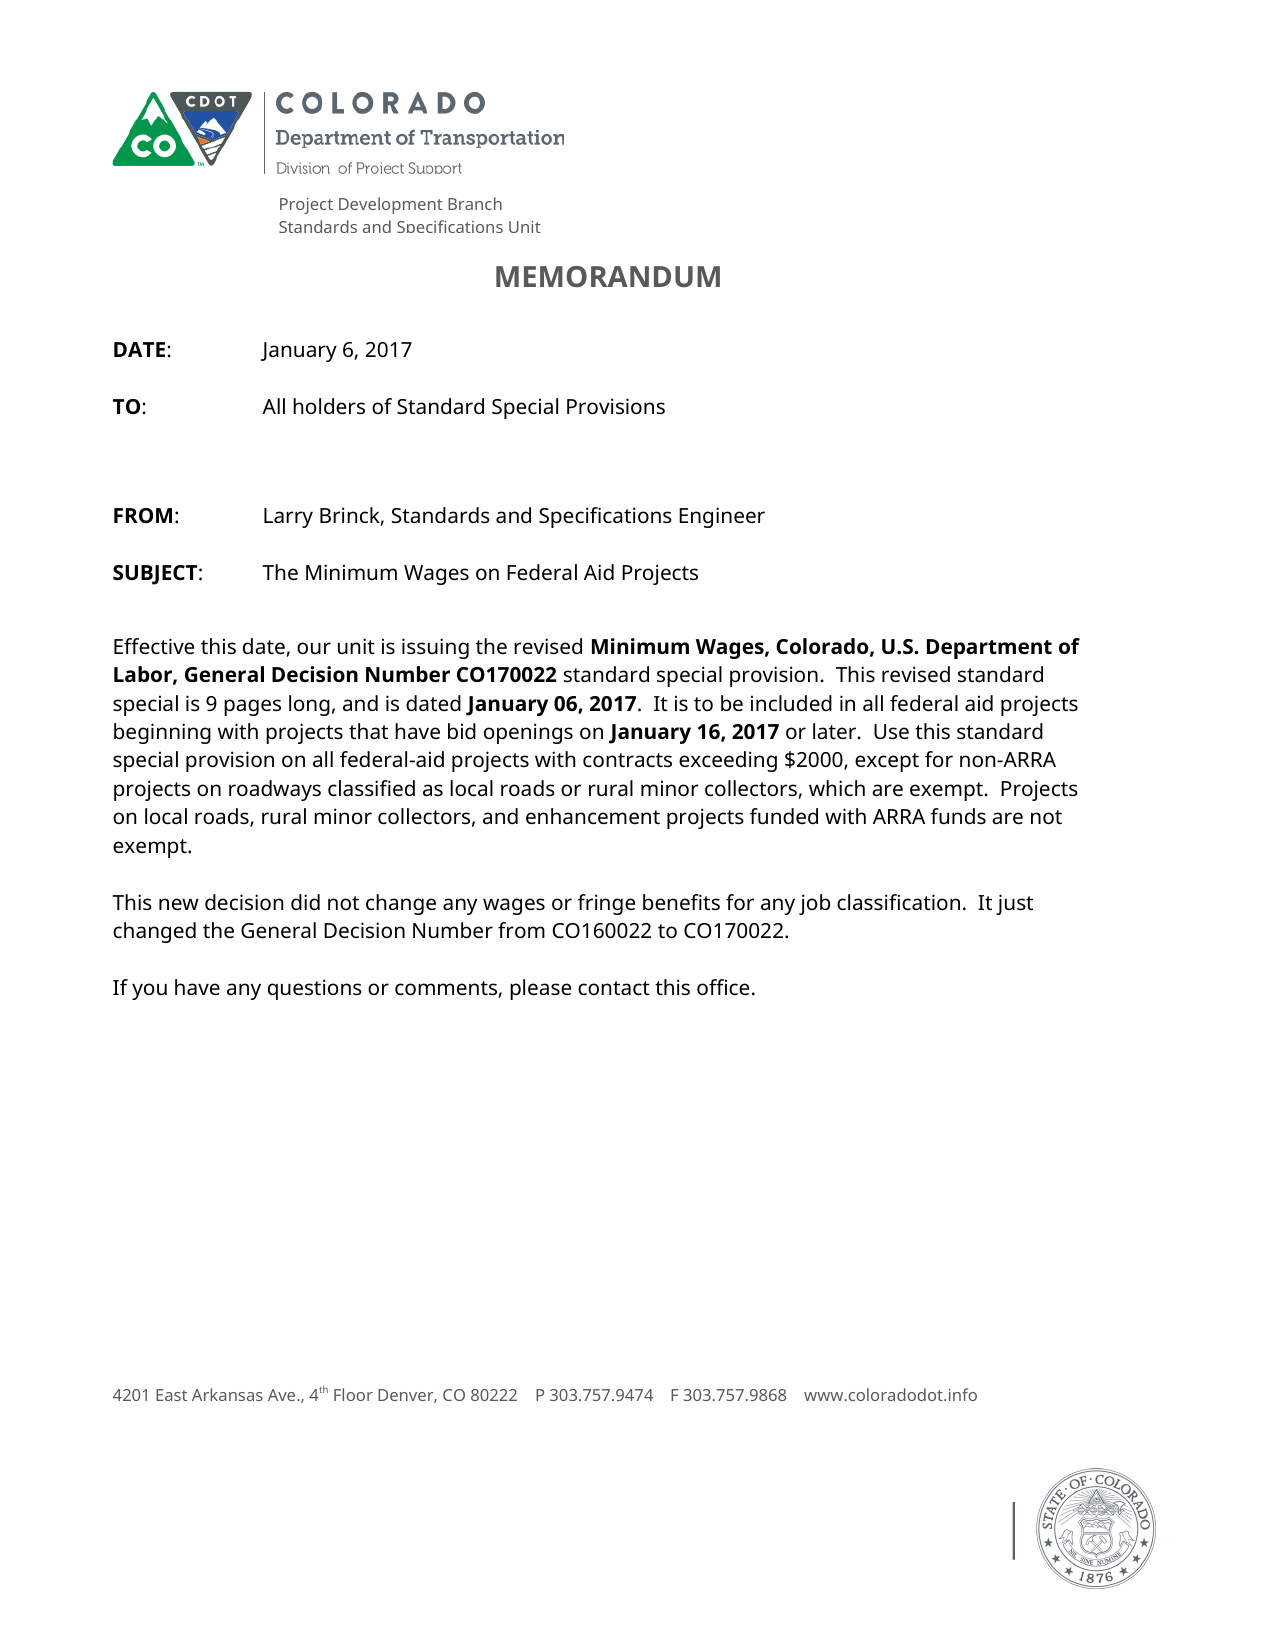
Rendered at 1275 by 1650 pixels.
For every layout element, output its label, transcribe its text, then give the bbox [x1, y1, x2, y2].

picture [1036, 1468, 1156, 1589]
text DATE: January 6, 2017 [112, 335, 1107, 364]
text If you have any questions or comments, please contact this office. [112, 973, 1107, 1002]
text Effective this date, our unit is issuing the revised Minimum Wages, Colorado, U.S. Department of Labor, General Decision Number CO170022 standard special provision. This revised standard special is 9 pages long, and is dated January 06, 2017. It is to be included in all federal aid projects beginning with projects that have bid openings on January 16, 2017 or later. Use this standard special provision on all federal-aid projects with contracts exceeding $2000, except for non-ARRA projects on roadways classified as local roads or rural minor collectors, which are exempt. Projects on local roads, rural minor collectors, and enhancement projects funded with ARRA funds are not exempt. [112, 632, 1107, 859]
text SUBJECT: The Minimum Wages on Federal Aid Projects [112, 558, 1107, 587]
text This new decision did not change any wages or fringe benefits for any job classification. It just changed the General Decision Number from CO160022 to CO170022. [112, 888, 1107, 945]
text FROM: Larry Brinck, Standards and Specifications Engineer [112, 501, 1107, 530]
text TO: All holders of Standard Special Provisions [112, 392, 1107, 421]
